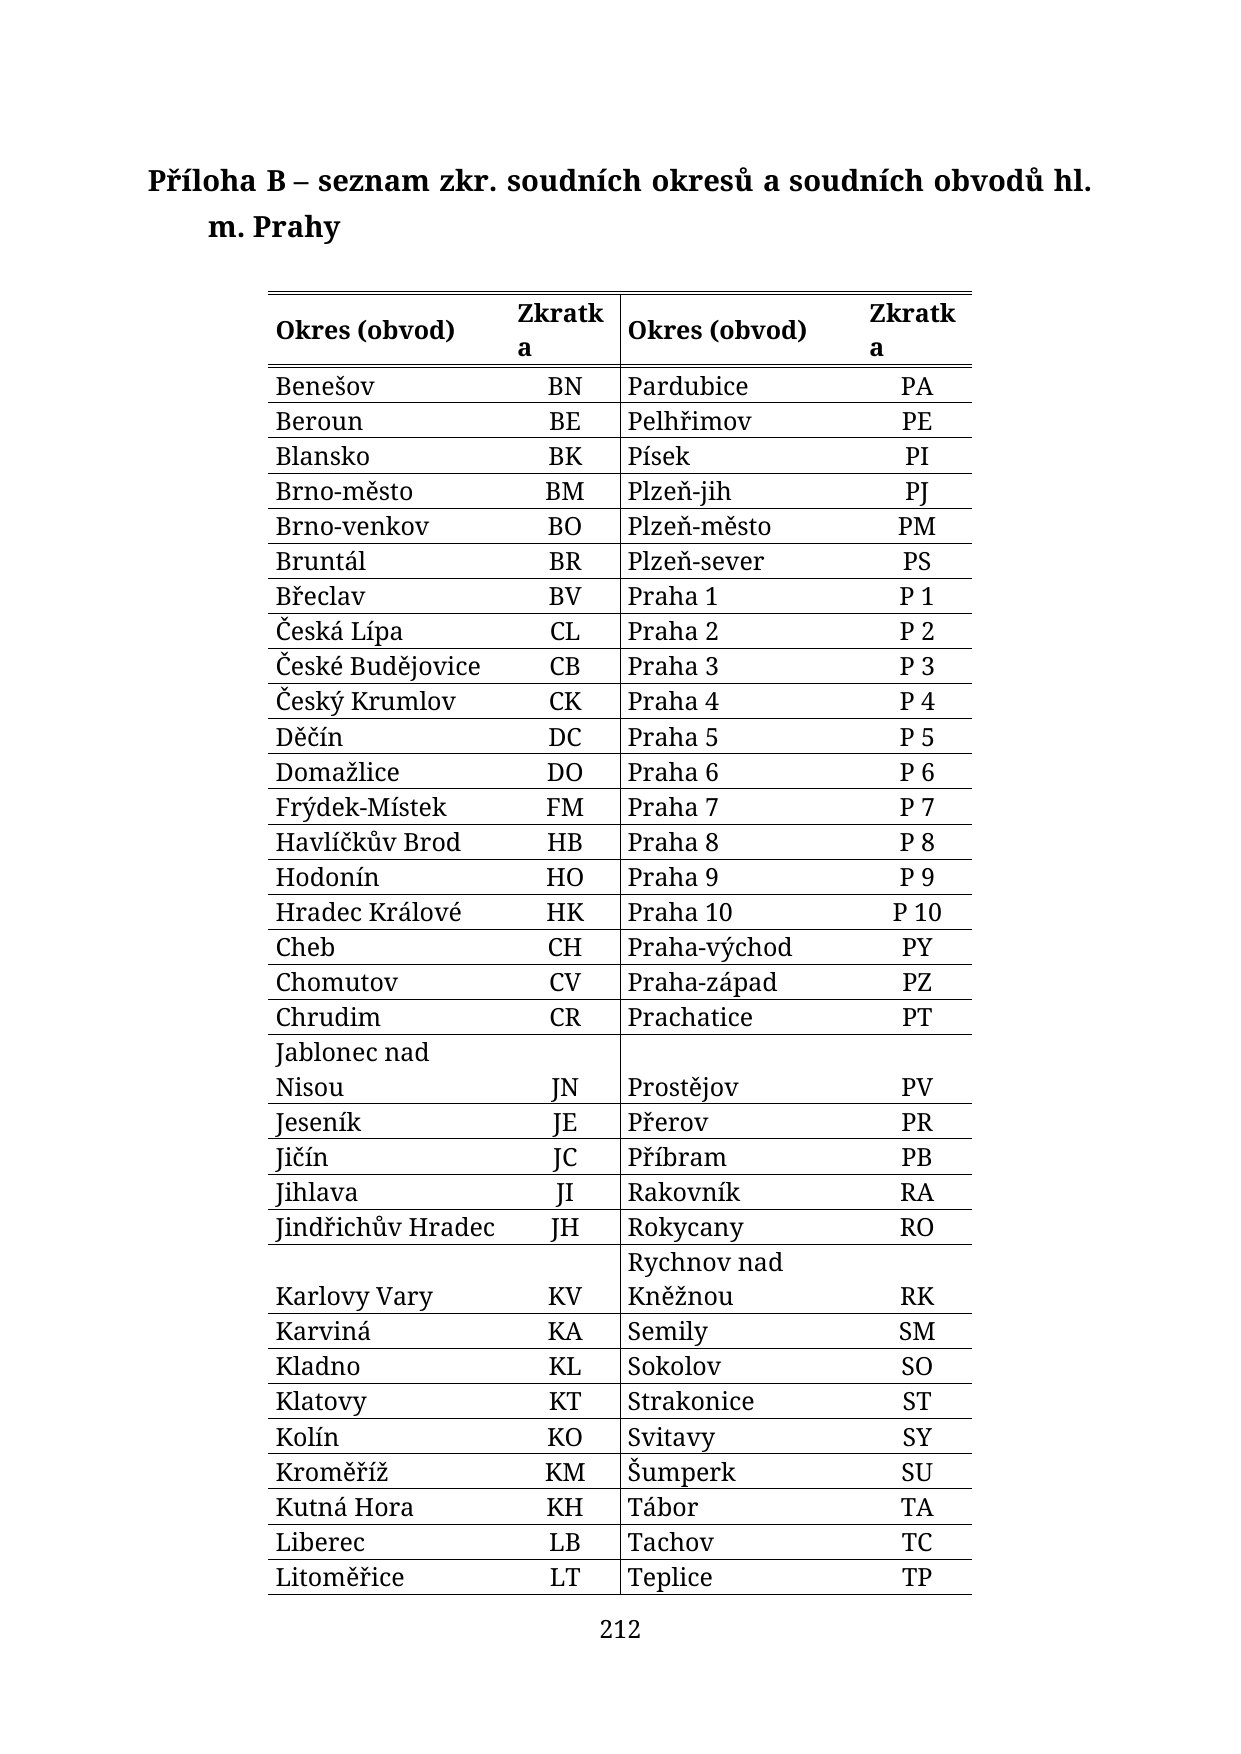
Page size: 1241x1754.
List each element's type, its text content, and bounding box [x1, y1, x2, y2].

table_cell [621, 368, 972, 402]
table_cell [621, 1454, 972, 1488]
subtitle Příloha B – seznam zkr. soudních okresů a soudních obvodů hl. m. Prahy [148, 160, 1092, 246]
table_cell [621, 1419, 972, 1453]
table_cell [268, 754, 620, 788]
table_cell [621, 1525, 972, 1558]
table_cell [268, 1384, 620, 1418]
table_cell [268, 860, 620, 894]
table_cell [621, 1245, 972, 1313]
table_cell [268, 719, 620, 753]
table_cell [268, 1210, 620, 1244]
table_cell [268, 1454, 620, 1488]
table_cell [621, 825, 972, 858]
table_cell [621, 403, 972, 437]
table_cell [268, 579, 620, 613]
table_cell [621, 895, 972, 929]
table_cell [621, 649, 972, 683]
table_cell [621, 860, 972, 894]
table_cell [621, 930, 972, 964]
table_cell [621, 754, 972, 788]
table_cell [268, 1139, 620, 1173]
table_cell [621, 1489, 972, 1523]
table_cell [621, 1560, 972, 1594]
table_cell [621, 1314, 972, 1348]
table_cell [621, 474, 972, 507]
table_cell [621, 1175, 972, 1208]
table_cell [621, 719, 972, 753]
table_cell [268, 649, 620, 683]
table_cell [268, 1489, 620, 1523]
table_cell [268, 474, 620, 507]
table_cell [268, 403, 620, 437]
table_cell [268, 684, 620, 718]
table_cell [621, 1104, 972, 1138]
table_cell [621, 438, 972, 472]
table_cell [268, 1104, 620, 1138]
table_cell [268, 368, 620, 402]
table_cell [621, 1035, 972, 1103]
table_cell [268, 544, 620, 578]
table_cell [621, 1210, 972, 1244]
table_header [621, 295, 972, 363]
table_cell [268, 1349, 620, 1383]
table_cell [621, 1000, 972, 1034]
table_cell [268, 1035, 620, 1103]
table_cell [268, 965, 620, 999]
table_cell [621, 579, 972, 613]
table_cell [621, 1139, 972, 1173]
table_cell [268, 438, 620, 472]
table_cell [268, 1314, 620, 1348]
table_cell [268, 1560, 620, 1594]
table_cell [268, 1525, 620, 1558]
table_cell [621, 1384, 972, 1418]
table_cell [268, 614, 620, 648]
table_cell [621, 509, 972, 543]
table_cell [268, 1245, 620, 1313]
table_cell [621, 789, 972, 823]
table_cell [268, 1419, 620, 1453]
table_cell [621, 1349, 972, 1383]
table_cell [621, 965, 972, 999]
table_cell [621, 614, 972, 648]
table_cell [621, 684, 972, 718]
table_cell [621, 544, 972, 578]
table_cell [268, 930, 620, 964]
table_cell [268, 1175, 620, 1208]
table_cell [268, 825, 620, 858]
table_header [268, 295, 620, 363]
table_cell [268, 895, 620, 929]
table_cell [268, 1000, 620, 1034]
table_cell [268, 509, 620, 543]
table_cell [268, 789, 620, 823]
